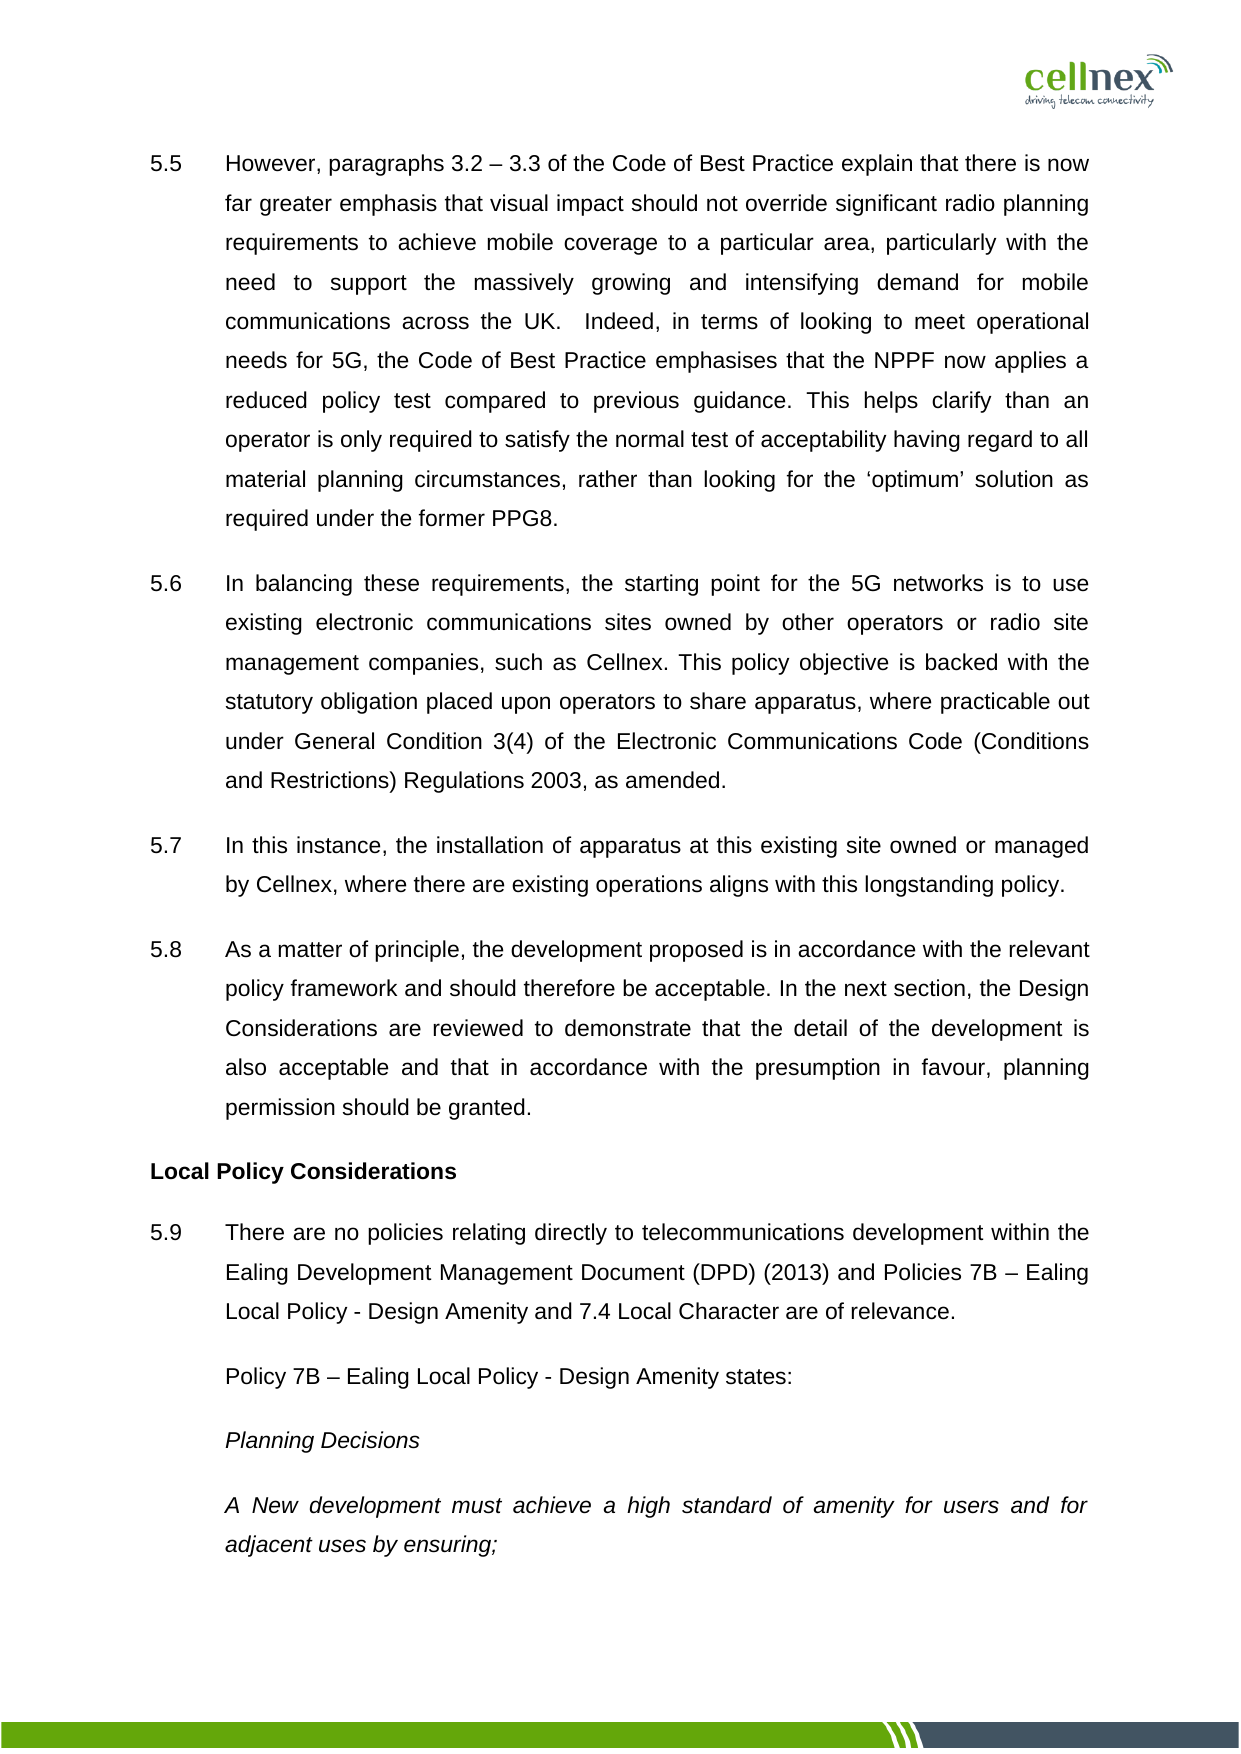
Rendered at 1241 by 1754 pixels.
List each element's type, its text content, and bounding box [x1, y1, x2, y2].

text Policy 7B – Ealing Local Policy - Design Amenity states: [225, 1363, 1090, 1389]
list There are no policies relating directly to telecommunications development within the Ealing Development Management Document (DPD) (2013) and Policies 7B – Ealing Local Policy - Design Amenity and 7.4 Local Character are of relevance. [150, 1219, 1090, 1325]
list As a matter of principle, the development proposed is in accordance with the relevant policy framework and should therefore be acceptable. In the next section, the Design Considerations are reviewed to demonstrate that the detail of the development is also acceptable and that in accordance with the presumption in favour, planning permission should be granted. [150, 936, 1090, 1120]
list However, paragraphs 3.2 – 3.3 of the Code of Best Practice explain that there is now far greater emphasis that visual impact should not override significant radio planning requirements to achieve mobile coverage to a particular area, particularly with the need to support the massively growing and intensifying demand for mobile communications across the UK. Indeed, in terms of looking to meet operational needs for 5G, the Code of Best Practice emphasises that the NPPF now applies a reduced policy test compared to previous guidance. This helps clarify than an operator is only required to satisfy the normal test of acceptability having regard to all material planning circumstances, rather than looking for the ‘optimum’ solution as required under the former PPG8. [150, 150, 1090, 532]
picture [1015, 48, 1175, 111]
subtitle Local Policy Considerations [150, 1158, 1090, 1184]
list In balancing these requirements, the starting point for the 5G networks is to use existing electronic communications sites owned by other operators or radio site management companies, such as Cellnex. This policy objective is backed with the statutory obligation placed upon operators to share apparatus, where practicable out under General Condition 3(4) of the Electronic Communications Code (Conditions and Restrictions) Regulations 2003, as amended. [150, 570, 1090, 793]
list In this instance, the installation of apparatus at this existing site owned or managed by Cellnex, where there are existing operations aligns with this longstanding policy. [150, 832, 1090, 897]
text Planning Decisions [225, 1427, 1090, 1454]
text A New development must achieve a high standard of amenity for users and for adjacent uses by ensuring; [225, 1492, 1090, 1558]
